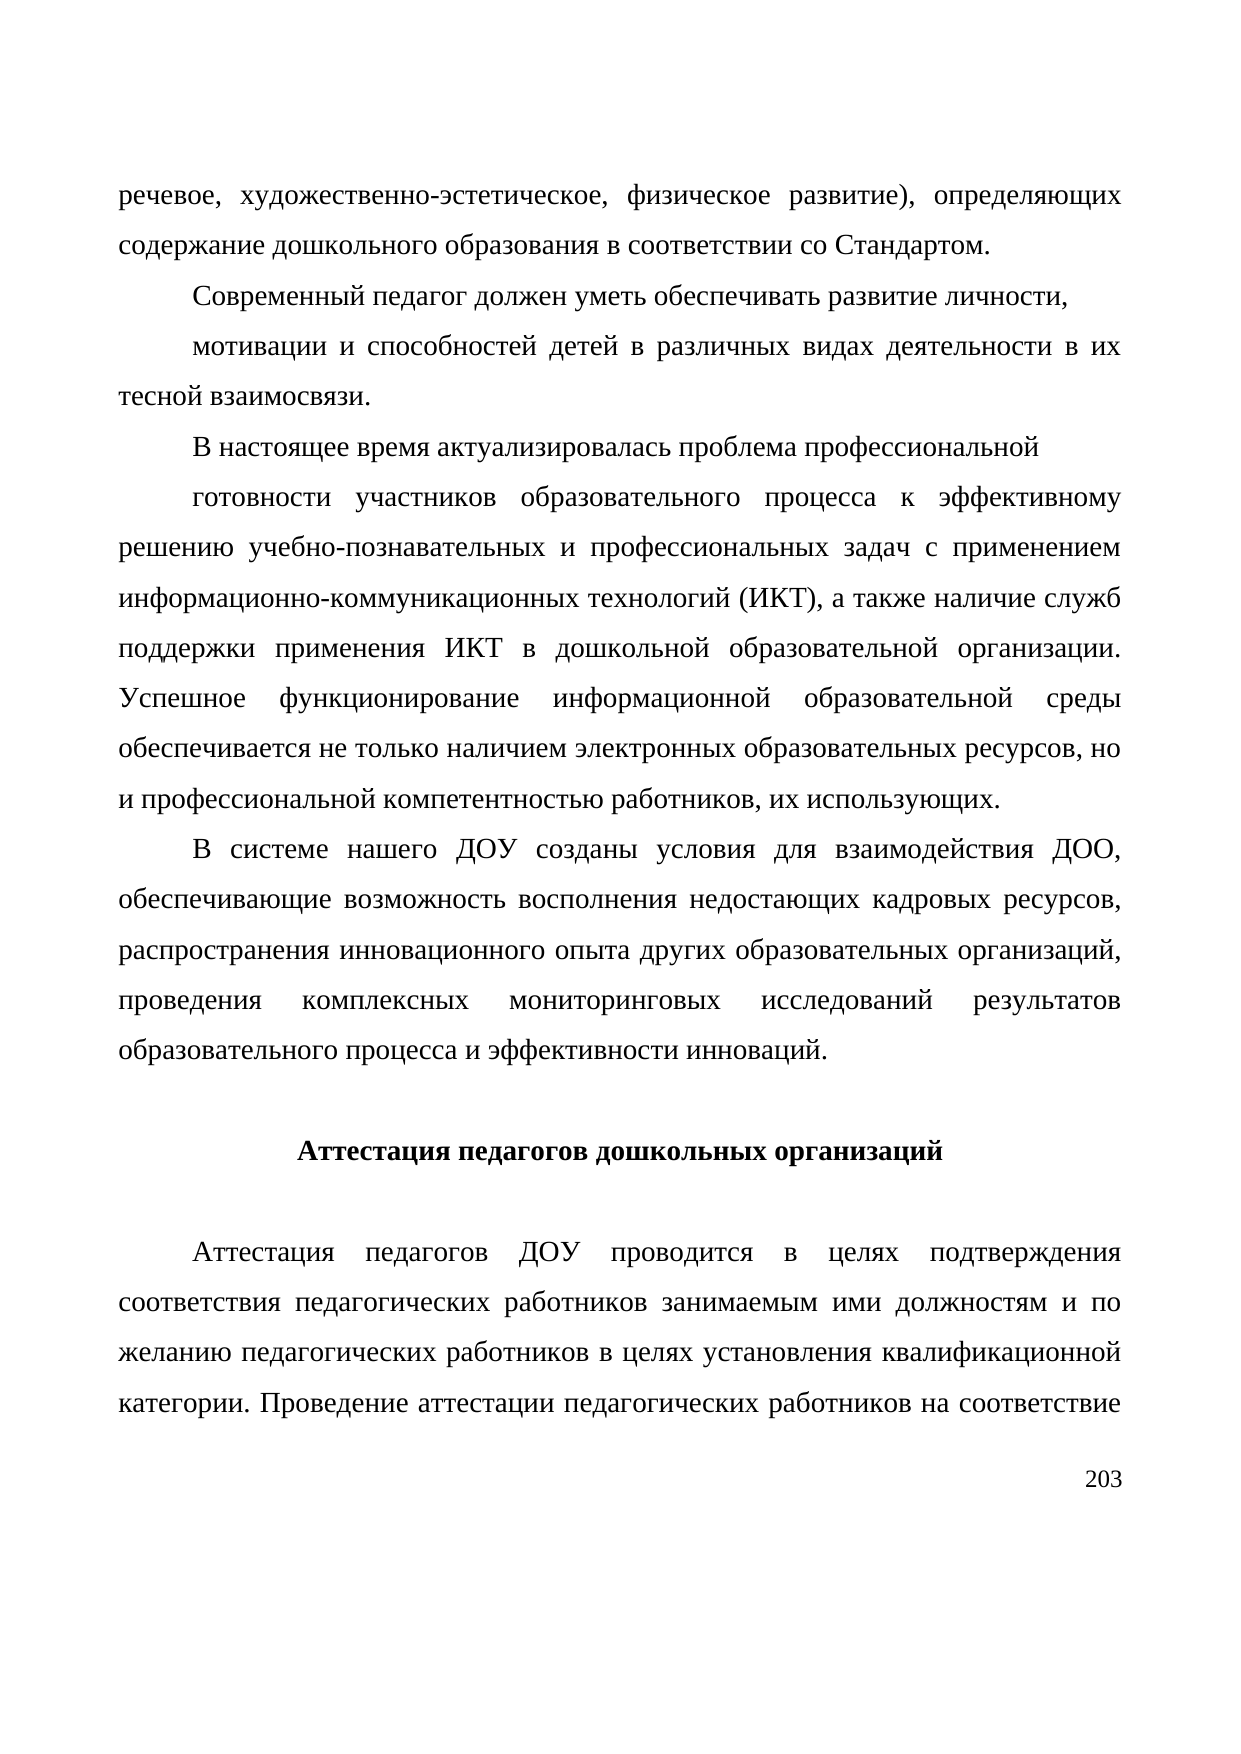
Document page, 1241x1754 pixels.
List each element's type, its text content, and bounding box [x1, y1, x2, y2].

text мотивации и способностей детей в различных видах деятельности в их тесной взаимосвязи. [118, 328, 1122, 412]
text Современный педагог должен уметь обеспечивать развитие личности, [118, 278, 1122, 311]
text Аттестация педагогов дошкольных организаций [118, 1133, 1122, 1167]
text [118, 177, 1122, 261]
text В настоящее время актуализировалась проблема профессиональной [118, 429, 1122, 462]
text готовности участников образовательного процесса к эффективному решению учебно-познавательных и профессиональных задач с применением информационно-коммуникационных технологий (ИКТ), а также наличие служб поддержки применения ИКТ в дошкольной образовательной организации. Успешное функционирование информационной образовательной среды обеспечивается не только наличием электронных образовательных ресурсов, но и профессиональной компетентностью работников, их использующих. [118, 479, 1122, 814]
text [118, 1234, 1122, 1418]
text В системе нашего ДОУ созданы условия для взаимодействия ДОО, обеспечивающие возможность восполнения недостающих кадровых ресурсов, распространения инновационного опыта других образовательных организаций, проведения комплексных мониторинговых исследований результатов образовательного процесса и эффективности инноваций. [118, 831, 1122, 1066]
